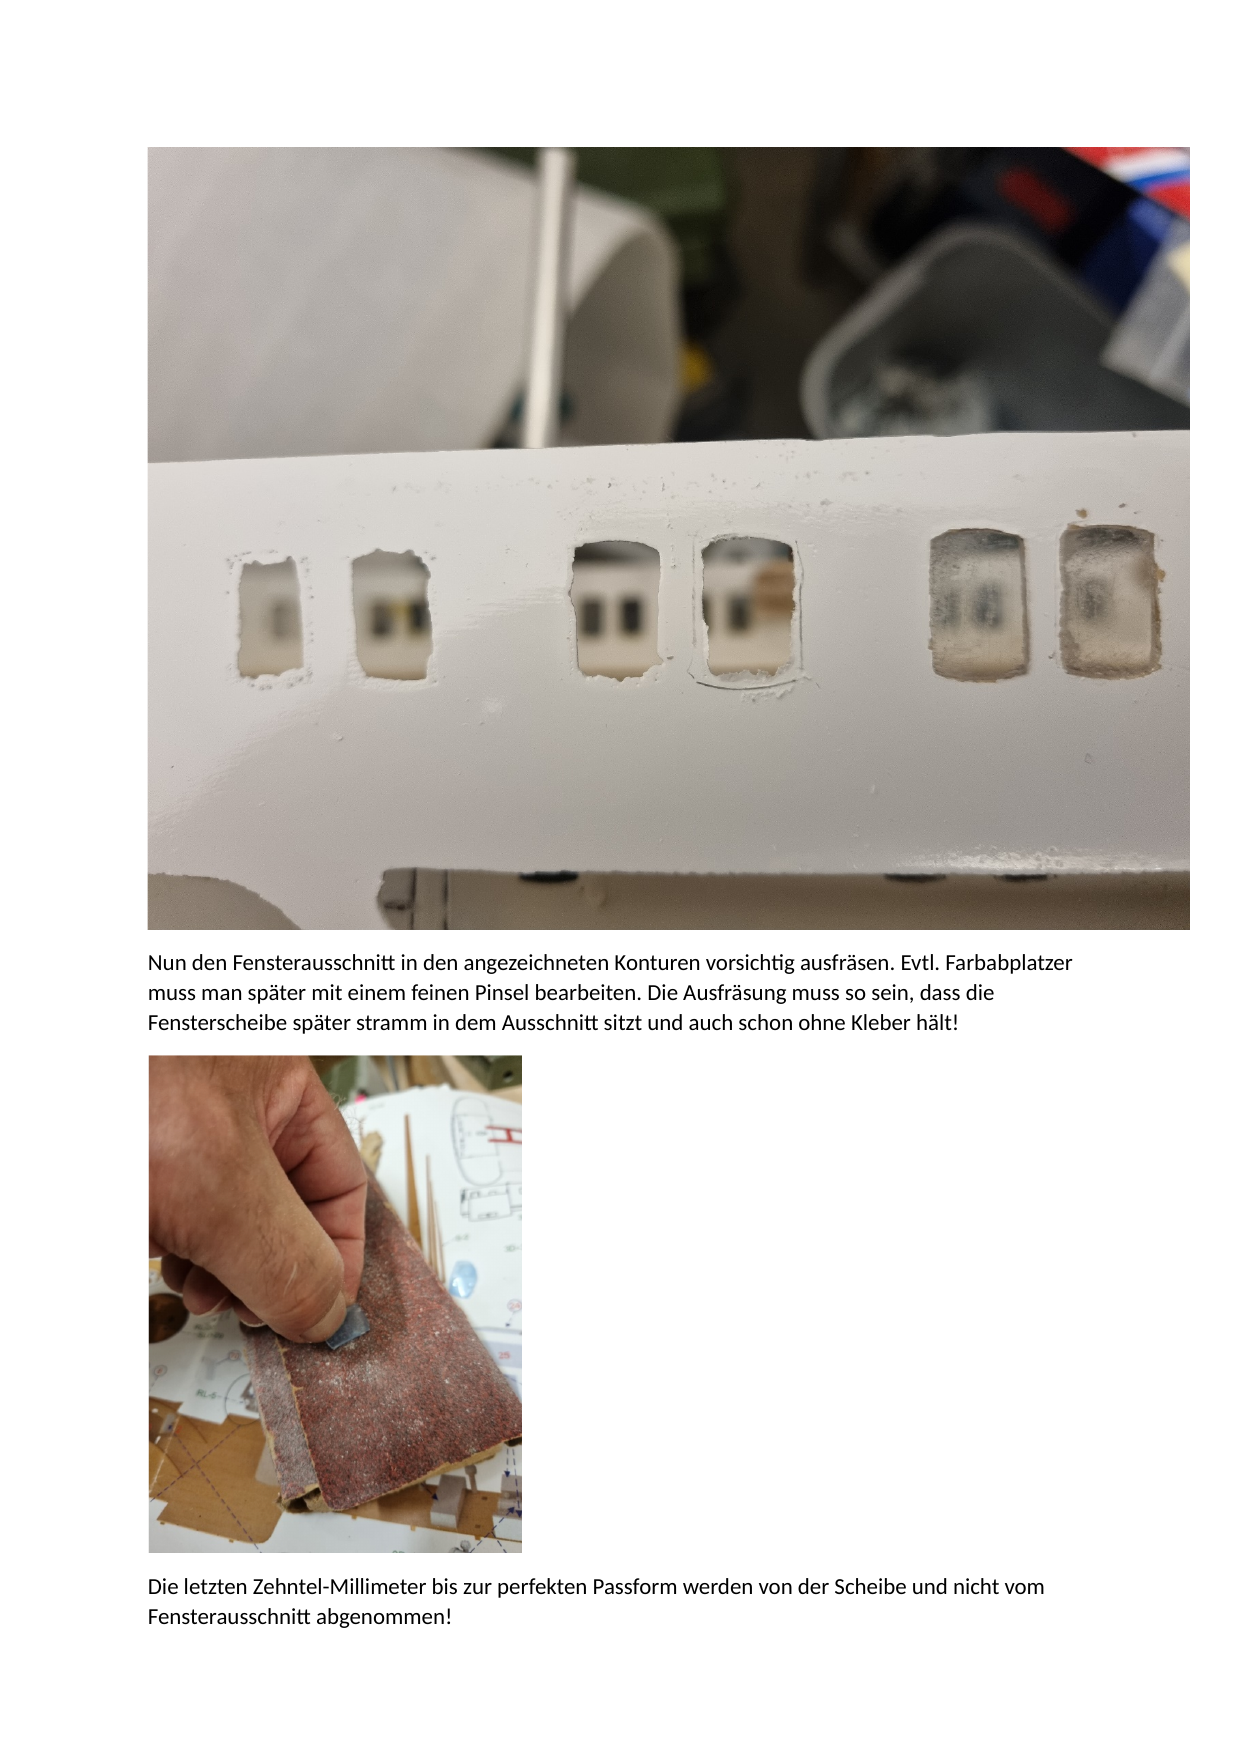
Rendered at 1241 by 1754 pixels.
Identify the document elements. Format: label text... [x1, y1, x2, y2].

picture [149, 1056, 522, 1552]
picture [147, 147, 1190, 930]
text Nun den Fensterausschnitt in den angezeichneten Konturen vorsichtig ausfräsen. Evtl. Farbabplatzer muss man später mit einem feinen Pinsel bearbeiten. Die Ausfräsung muss so sein, dass die Fensterscheibe später stramm in dem Ausschnitt sitzt und auch schon ohne Kleber hält! [148, 948, 1093, 1037]
text Die letzten Zehntel-Millimeter bis zur perfekten Passform werden von der Scheibe und nicht vom Fensterausschnitt abgenommen! [148, 1572, 1093, 1630]
